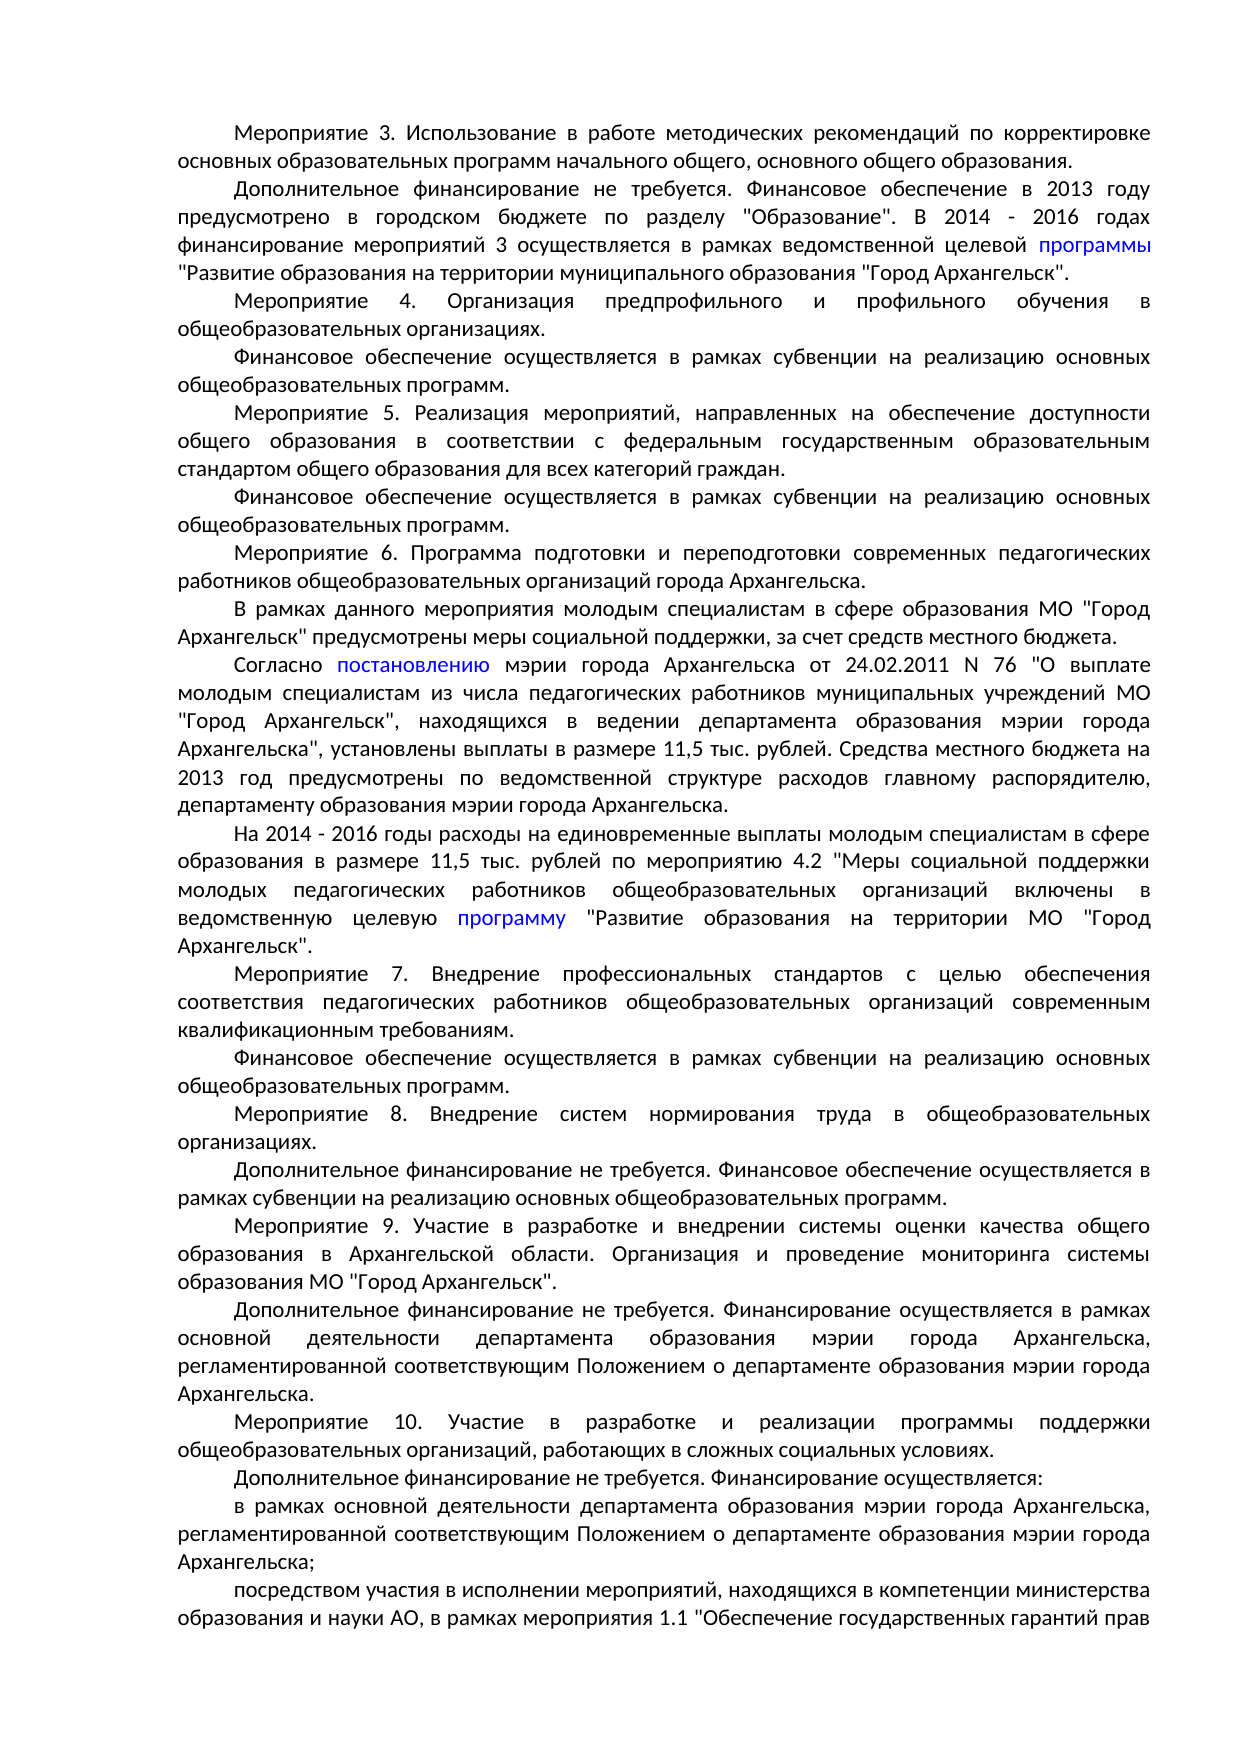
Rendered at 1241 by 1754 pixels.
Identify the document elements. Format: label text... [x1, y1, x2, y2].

text Финансовое обеспечение осуществляется в рамках субвенции на реализацию основных общеобразовательных программ. [177, 482, 1152, 538]
text Дополнительное финансирование не требуется. Финансовое обеспечение в 2013 году предусмотрено в городском бюджете по разделу "Образование". В 2014 - 2016 годах финансирование мероприятий 3 осуществляется в рамках ведомственной целевой программы "Развитие образования на территории муниципального образования "Город Архангельск". [177, 174, 1152, 286]
text Мероприятие 3. Использование в работе методических рекомендаций по корректировке основных образовательных программ начального общего, основного общего образования. [177, 118, 1152, 174]
text Финансовое обеспечение осуществляется в рамках субвенции на реализацию основных общеобразовательных программ. [177, 1043, 1152, 1099]
text Дополнительное финансирование не требуется. Финансирование осуществляется: [177, 1463, 1152, 1491]
text Мероприятие 10. Участие в разработке и реализации программы поддержки общеобразовательных организаций, работающих в сложных социальных условиях. [177, 1407, 1152, 1463]
text в рамках основной деятельности департамента образования мэрии города Архангельска, регламентированной соответствующим Положением о департаменте образования мэрии города Архангельска; [177, 1491, 1152, 1575]
text Мероприятие 4. Организация предпрофильного и профильного обучения в общеобразовательных организациях. [177, 286, 1152, 342]
text На 2014 - 2016 годы расходы на единовременные выплаты молодым специалистам в сфере образования в размере 11,5 тыс. рублей по мероприятию 4.2 "Меры социальной поддержки молодых педагогических работников общеобразовательных организаций включены в ведомственную целевую программу "Развитие образования на территории МО "Город Архангельск". [177, 819, 1152, 959]
text Согласно постановлению мэрии города Архангельска от 24.02.2011 N 76 "О выплате молодым специалистам из числа педагогических работников муниципальных учреждений МО "Город Архангельск", находящихся в ведении департамента образования мэрии города Архангельска", установлены выплаты в размере 11,5 тыс. рублей. Средства местного бюджета на 2013 год предусмотрены по ведомственной структуре расходов главному распорядителю, департаменту образования мэрии города Архангельска. [177, 651, 1152, 819]
text Мероприятие 5. Реализация мероприятий, направленных на обеспечение доступности общего образования в соответствии с федеральным государственным образовательным стандартом общего образования для всех категорий граждан. [177, 398, 1152, 482]
text Мероприятие 8. Внедрение систем нормирования труда в общеобразовательных организациях. [177, 1099, 1152, 1155]
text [177, 1575, 1152, 1631]
text Финансовое обеспечение осуществляется в рамках субвенции на реализацию основных общеобразовательных программ. [177, 342, 1152, 398]
text В рамках данного мероприятия молодым специалистам в сфере образования МО "Город Архангельск" предусмотрены меры социальной поддержки, за счет средств местного бюджета. [177, 594, 1152, 651]
text Мероприятие 6. Программа подготовки и переподготовки современных педагогических работников общеобразовательных организаций города Архангельска. [177, 538, 1152, 594]
text Дополнительное финансирование не требуется. Финансирование осуществляется в рамках основной деятельности департамента образования мэрии города Архангельска, регламентированной соответствующим Положением о департаменте образования мэрии города Архангельска. [177, 1295, 1152, 1407]
text Дополнительное финансирование не требуется. Финансовое обеспечение осуществляется в рамках субвенции на реализацию основных общеобразовательных программ. [177, 1155, 1152, 1211]
text Мероприятие 7. Внедрение профессиональных стандартов с целью обеспечения соответствия педагогических работников общеобразовательных организаций современным квалификационным требованиям. [177, 959, 1152, 1043]
text Мероприятие 9. Участие в разработке и внедрении системы оценки качества общего образования в Архангельской области. Организация и проведение мониторинга системы образования МО "Город Архангельск". [177, 1211, 1152, 1295]
